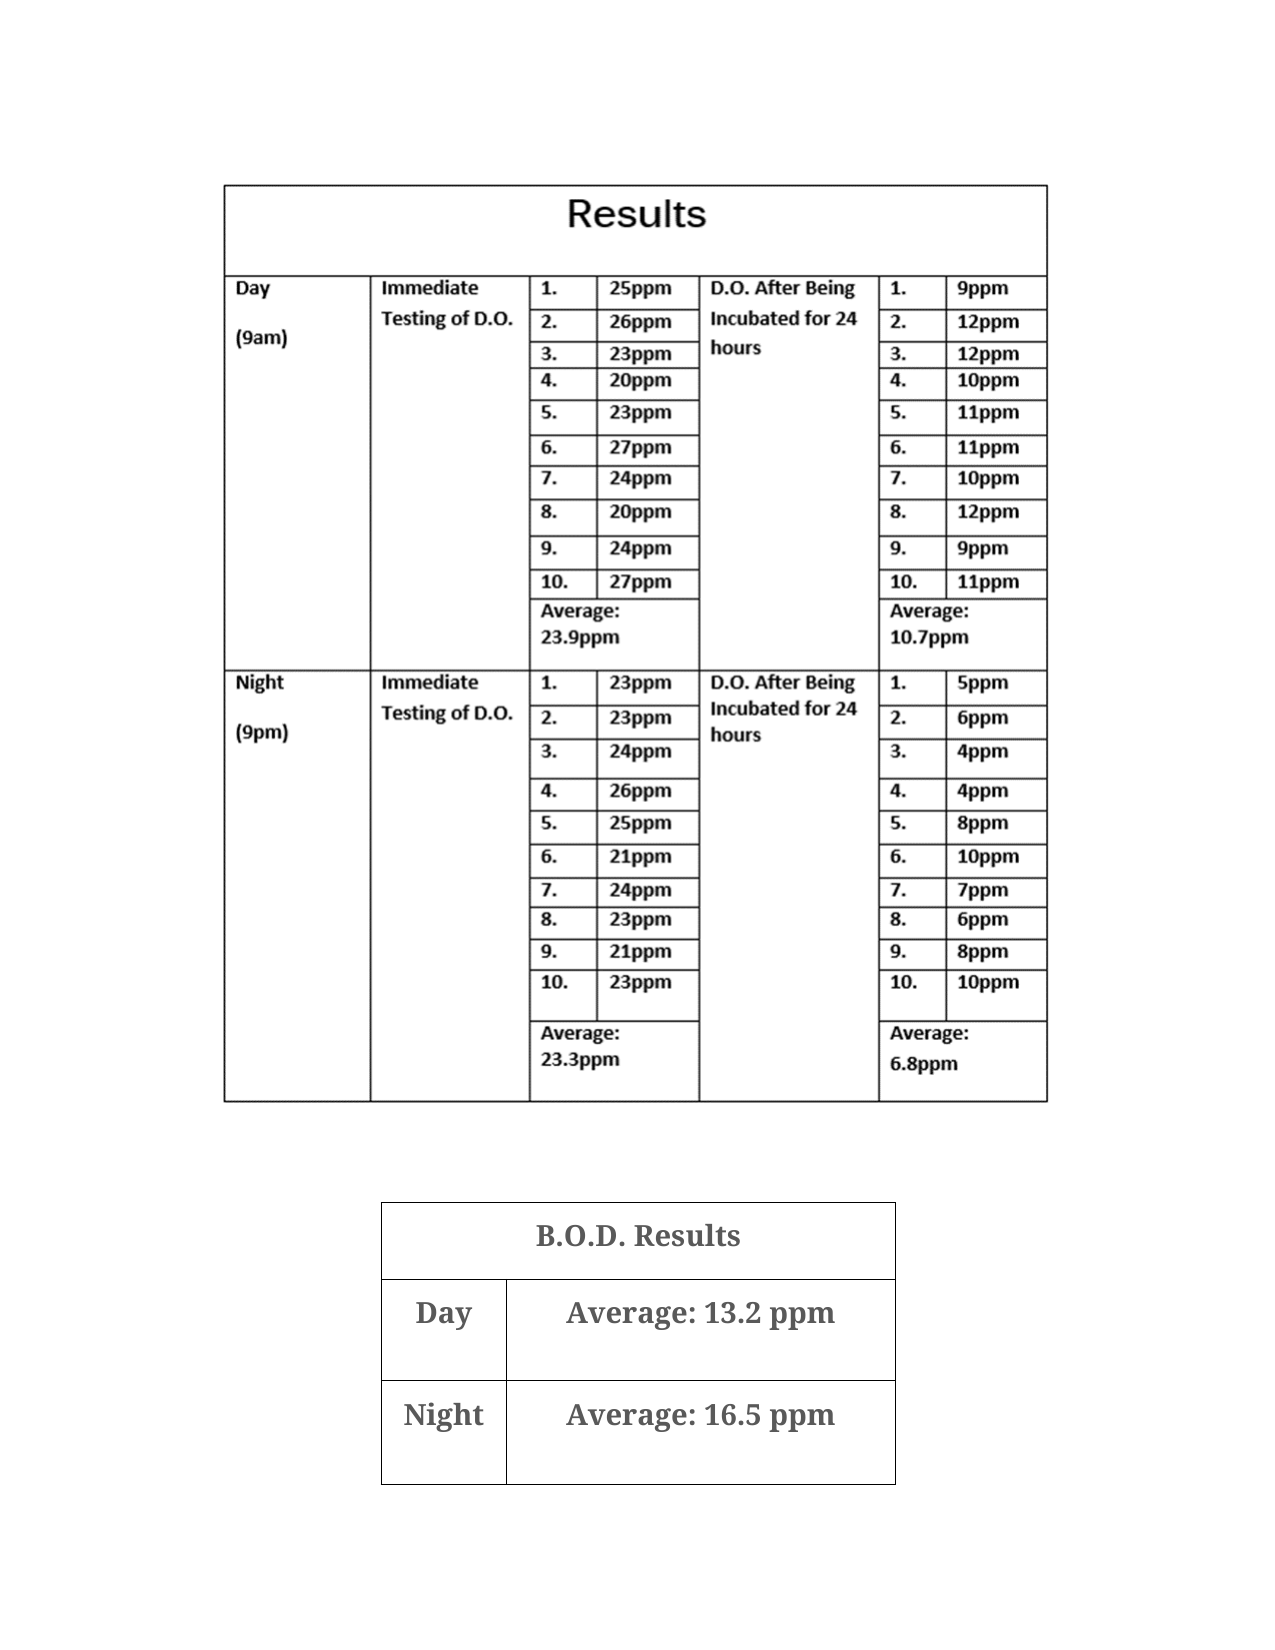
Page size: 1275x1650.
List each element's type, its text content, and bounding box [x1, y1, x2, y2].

table_header B.O.D. Results [382, 1203, 895, 1279]
table_cell Average: 13.2 ppm [507, 1280, 895, 1380]
table_cell Night [382, 1381, 506, 1484]
table_cell Average: 16.5 ppm [507, 1381, 895, 1484]
picture [215, 180, 1060, 1114]
table_cell Day [382, 1280, 506, 1380]
